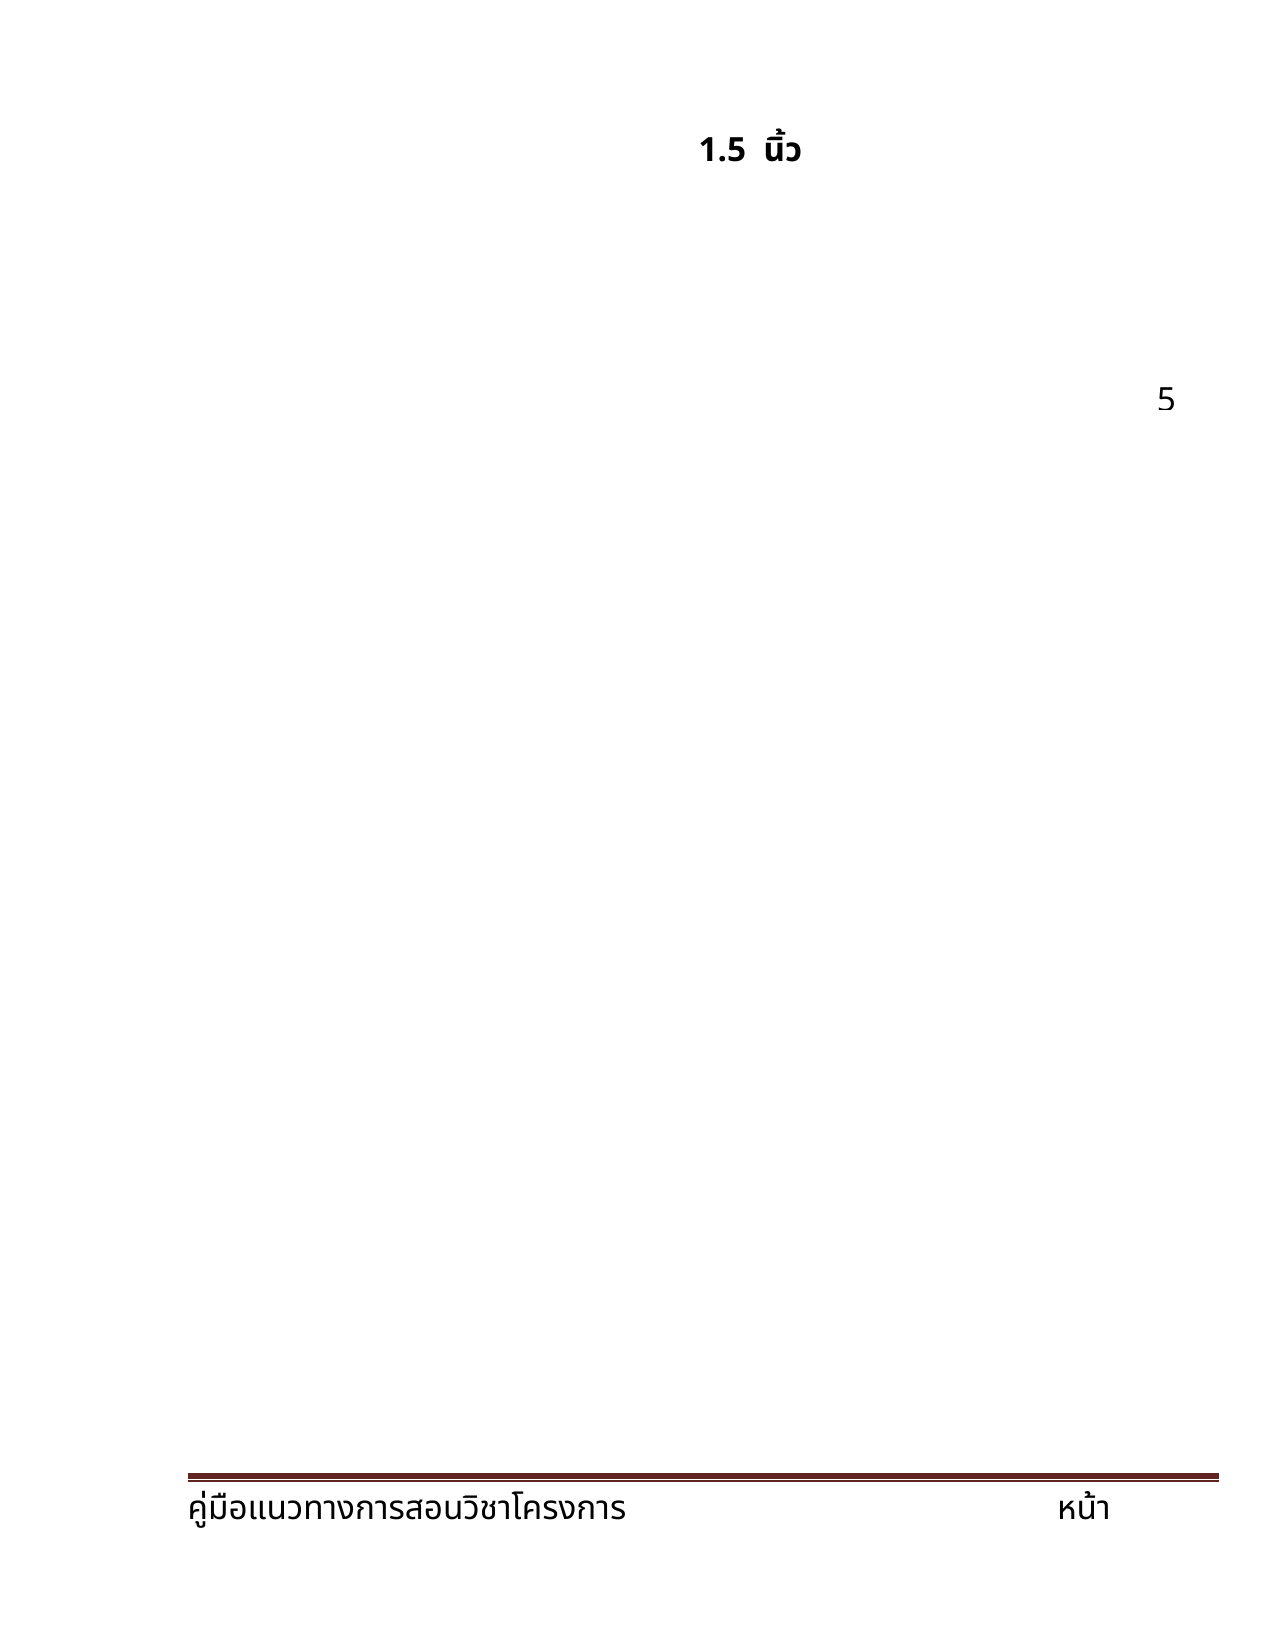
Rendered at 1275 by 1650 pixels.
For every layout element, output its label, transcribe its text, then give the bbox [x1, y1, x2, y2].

text 1.5 นิ้ว [187, 126, 1219, 177]
